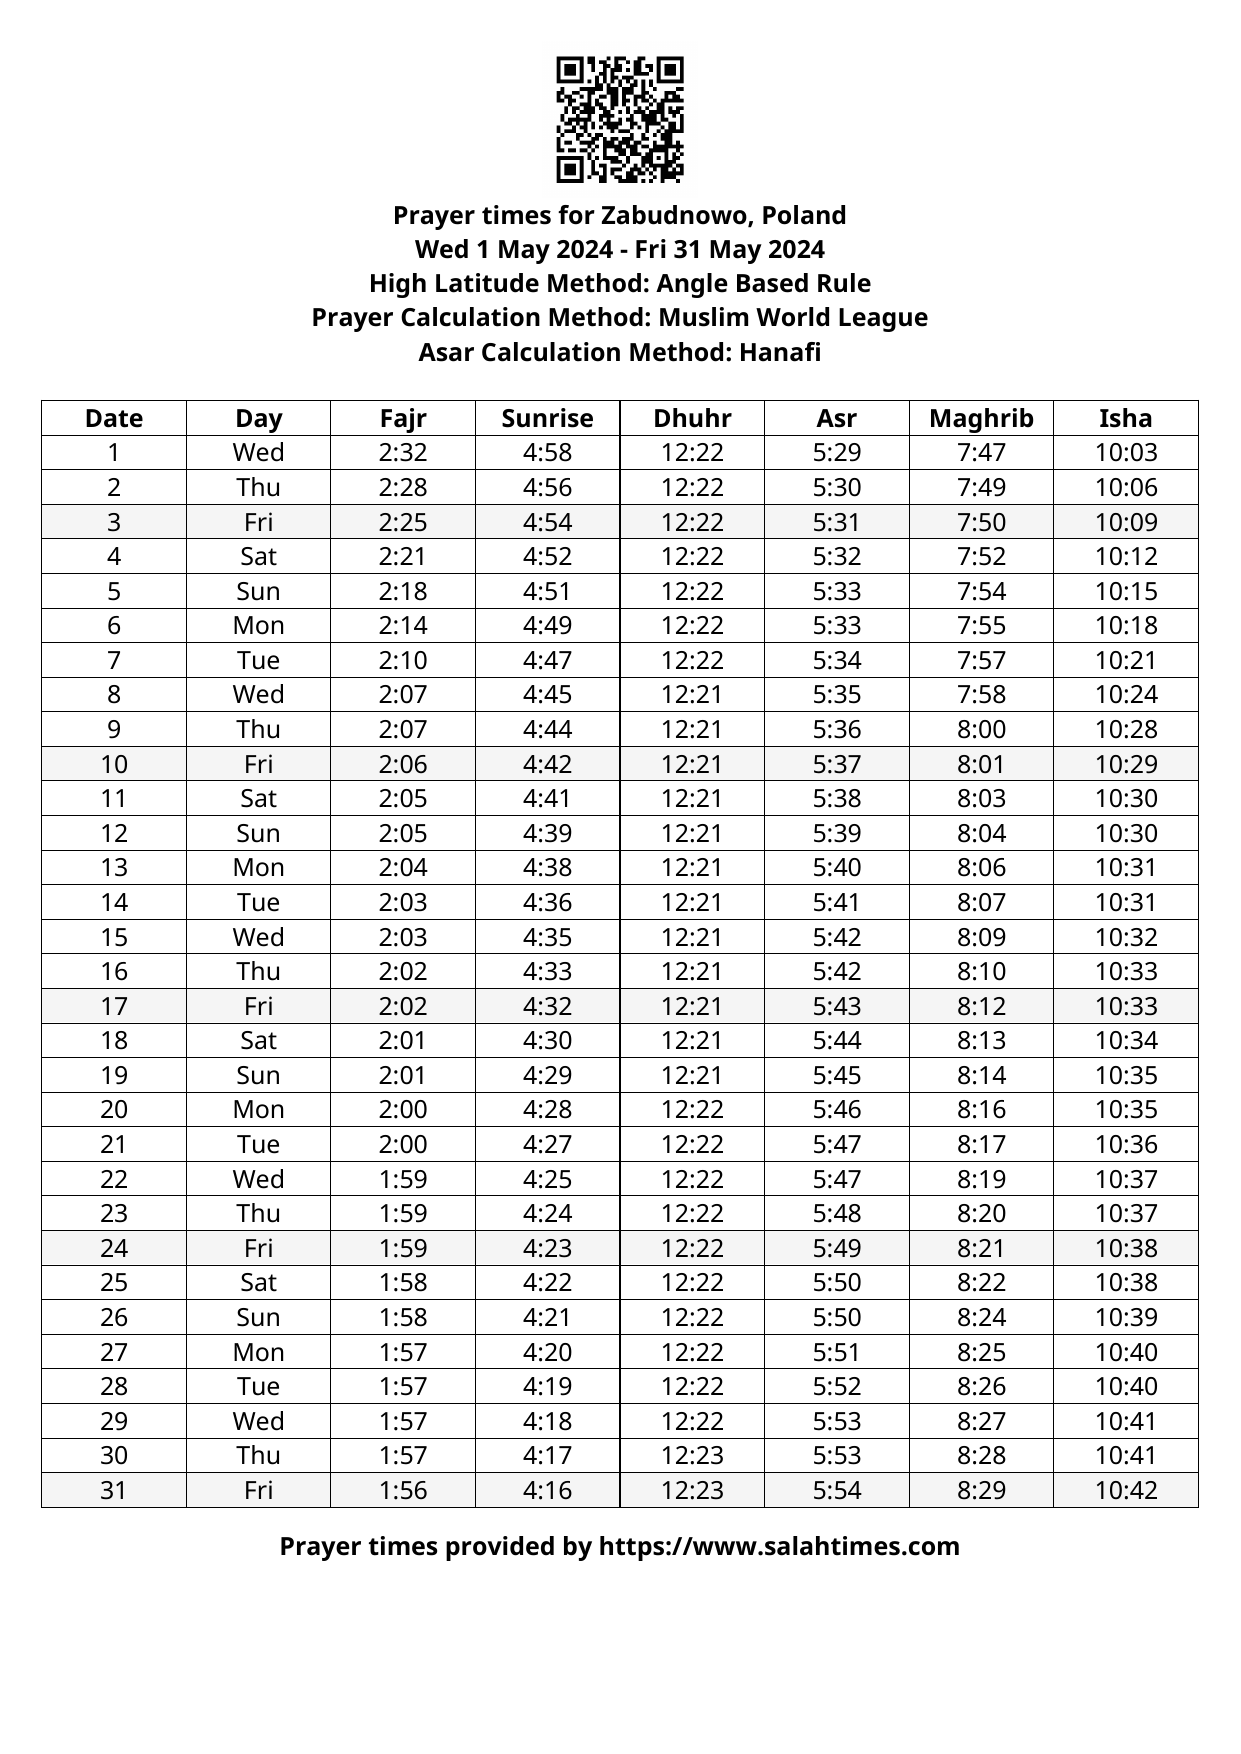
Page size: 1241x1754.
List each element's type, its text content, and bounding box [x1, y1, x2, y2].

table_cell 4:19 [476, 1369, 619, 1403]
table_cell 12:21 [621, 989, 764, 1022]
table_cell 10:06 [1054, 470, 1198, 504]
text Asar Calculation Method: Hanafi [42, 334, 1198, 368]
table_cell 12:21 [621, 920, 764, 953]
table_cell 12:22 [621, 643, 764, 677]
table_cell 4:24 [476, 1196, 619, 1230]
table_cell 10:40 [1054, 1335, 1198, 1368]
table_cell 10:31 [1054, 851, 1198, 884]
table_header Date [42, 401, 186, 434]
table_cell 8:17 [910, 1127, 1053, 1161]
table_cell 8:19 [910, 1162, 1053, 1195]
table_cell 10:24 [1054, 678, 1198, 711]
table_cell 27 [42, 1335, 186, 1368]
table_cell 4:29 [476, 1058, 619, 1092]
table_header Fajr [331, 401, 475, 434]
table_cell 1:56 [331, 1473, 475, 1507]
table_cell 8:28 [910, 1439, 1053, 1472]
table_cell 5:49 [765, 1231, 909, 1264]
table_cell 5:51 [765, 1335, 909, 1368]
table_cell 4:51 [476, 574, 619, 607]
table_cell 12:21 [621, 1024, 764, 1057]
table_cell 3 [42, 505, 186, 538]
table_cell 4:38 [476, 851, 619, 884]
table_cell 5:44 [765, 1024, 909, 1057]
table_cell 5:45 [765, 1058, 909, 1092]
text Prayer Calculation Method: Muslim World League [42, 300, 1198, 334]
table_cell 5:47 [765, 1162, 909, 1195]
table_cell 8:09 [910, 920, 1053, 953]
table_cell 4:16 [476, 1473, 619, 1507]
table_cell 7 [42, 643, 186, 677]
table_cell 12:22 [621, 1369, 764, 1403]
table_cell Wed [187, 1162, 330, 1195]
table_cell 4:18 [476, 1404, 619, 1437]
table_cell 8:10 [910, 954, 1053, 988]
table_cell 9 [42, 712, 186, 746]
table_cell 30 [42, 1439, 186, 1472]
table_cell 12:22 [621, 1300, 764, 1334]
table_cell 2:04 [331, 851, 475, 884]
table_cell 23 [42, 1196, 186, 1230]
table_cell 10:15 [1054, 574, 1198, 607]
table_cell 2:10 [331, 643, 475, 677]
table_cell 7:47 [910, 436, 1053, 469]
table_cell 6 [42, 609, 186, 642]
table_cell 2:05 [331, 816, 475, 849]
table_cell Tue [187, 1127, 330, 1161]
table_cell 5:35 [765, 678, 909, 711]
table_cell 2:03 [331, 885, 475, 919]
table_cell 2:03 [331, 920, 475, 953]
table_cell 4:39 [476, 816, 619, 849]
table_cell 10:37 [1054, 1162, 1198, 1195]
table_cell 12:22 [621, 1127, 764, 1161]
table_cell 5:34 [765, 643, 909, 677]
table_cell Wed [187, 436, 330, 469]
table_cell Wed [187, 678, 330, 711]
table_cell 17 [42, 989, 186, 1022]
table_cell Fri [187, 747, 330, 780]
table_cell 2:02 [331, 989, 475, 1022]
table_cell 12:22 [621, 1231, 764, 1264]
table_cell 10:32 [1054, 920, 1198, 953]
table_cell 1:57 [331, 1335, 475, 1368]
table_cell 2:01 [331, 1024, 475, 1057]
table_cell 2:14 [331, 609, 475, 642]
table_cell 10:09 [1054, 505, 1198, 538]
table_cell 1:57 [331, 1439, 475, 1472]
table_cell 28 [42, 1369, 186, 1403]
table_cell 4:28 [476, 1093, 619, 1126]
table_cell 7:52 [910, 539, 1053, 573]
table_cell 2:07 [331, 712, 475, 746]
table_cell 5:50 [765, 1300, 909, 1334]
table_cell 4:33 [476, 954, 619, 988]
table_cell 4:36 [476, 885, 619, 919]
table_cell 2:32 [331, 436, 475, 469]
table_cell 4:35 [476, 920, 619, 953]
table_cell 8:27 [910, 1404, 1053, 1437]
table_cell 12:21 [621, 816, 764, 849]
table_cell 5:39 [765, 816, 909, 849]
table_cell 31 [42, 1473, 186, 1507]
table_cell Thu [187, 470, 330, 504]
table_cell 4:30 [476, 1024, 619, 1057]
table_cell 1 [42, 436, 186, 469]
table_cell 8:12 [910, 989, 1053, 1022]
table_cell 10:35 [1054, 1093, 1198, 1126]
table_cell Fri [187, 989, 330, 1022]
table_cell 10:37 [1054, 1196, 1198, 1230]
table_cell 5:47 [765, 1127, 909, 1161]
table_cell 7:50 [910, 505, 1053, 538]
table_cell Sat [187, 539, 330, 573]
table_cell 4:58 [476, 436, 619, 469]
table_cell 10:30 [1054, 781, 1198, 815]
table_cell 4:42 [476, 747, 619, 780]
table_cell 10:35 [1054, 1058, 1198, 1092]
table_cell 8:16 [910, 1093, 1053, 1126]
table_cell 2:06 [331, 747, 475, 780]
table_cell 12:22 [621, 539, 764, 573]
table_cell 10:21 [1054, 643, 1198, 677]
text Prayer times provided by https://www.salahtimes.com [42, 1528, 1198, 1563]
table_cell 4:41 [476, 781, 619, 815]
text Prayer times for Zabudnowo, Poland [42, 198, 1198, 232]
table_cell 8:00 [910, 712, 1053, 746]
table_cell 2:00 [331, 1127, 475, 1161]
table_cell 24 [42, 1231, 186, 1264]
table_cell 5:42 [765, 920, 909, 953]
table_cell 12:23 [621, 1439, 764, 1472]
table_cell 5:42 [765, 954, 909, 988]
table_cell Thu [187, 1439, 330, 1472]
table_cell 5:54 [765, 1473, 909, 1507]
table_header Day [187, 401, 330, 434]
table_cell Fri [187, 1473, 330, 1507]
table_cell 10:33 [1054, 954, 1198, 988]
table_cell 4:56 [476, 470, 619, 504]
table_cell 4:23 [476, 1231, 619, 1264]
table_cell Sat [187, 1266, 330, 1299]
table_cell 20 [42, 1093, 186, 1126]
table_cell Tue [187, 1369, 330, 1403]
table_cell 4:27 [476, 1127, 619, 1161]
table_cell 2:05 [331, 781, 475, 815]
table_cell 12:22 [621, 1162, 764, 1195]
table_cell 7:55 [910, 609, 1053, 642]
table_cell 10:12 [1054, 539, 1198, 573]
table_cell 10:03 [1054, 436, 1198, 469]
table_cell 4:32 [476, 989, 619, 1022]
table_cell 10:38 [1054, 1231, 1198, 1264]
table_cell 8:13 [910, 1024, 1053, 1057]
table_cell 5:36 [765, 712, 909, 746]
table_cell 29 [42, 1404, 186, 1437]
table_cell Sat [187, 781, 330, 815]
table_cell 12 [42, 816, 186, 849]
table_cell 4:47 [476, 643, 619, 677]
table_cell 18 [42, 1024, 186, 1057]
table_cell 4:21 [476, 1300, 619, 1334]
table_cell Wed [187, 1404, 330, 1437]
table_cell 1:58 [331, 1266, 475, 1299]
table_cell 2:25 [331, 505, 475, 538]
table_cell Thu [187, 954, 330, 988]
table_cell 4:54 [476, 505, 619, 538]
table_cell 12:22 [621, 1266, 764, 1299]
table_cell Tue [187, 885, 330, 919]
table_cell 1:59 [331, 1162, 475, 1195]
table_cell 12:21 [621, 954, 764, 988]
table_cell 12:21 [621, 678, 764, 711]
table_cell Tue [187, 643, 330, 677]
table_cell 10:40 [1054, 1369, 1198, 1403]
table_cell 2:18 [331, 574, 475, 607]
picture [542, 41, 699, 198]
table_cell 12:21 [621, 781, 764, 815]
table_cell 4:49 [476, 609, 619, 642]
table_cell Mon [187, 609, 330, 642]
table_cell 5:40 [765, 851, 909, 884]
table_cell 5:53 [765, 1404, 909, 1437]
table_cell Sun [187, 1300, 330, 1334]
table_cell 1:57 [331, 1369, 475, 1403]
table_cell 8:01 [910, 747, 1053, 780]
table_cell 14 [42, 885, 186, 919]
table_header Sunrise [476, 401, 619, 434]
table_cell Fri [187, 1231, 330, 1264]
table_cell 5:29 [765, 436, 909, 469]
table_cell 2 [42, 470, 186, 504]
table_cell 10:41 [1054, 1404, 1198, 1437]
table_cell 22 [42, 1162, 186, 1195]
table_cell 19 [42, 1058, 186, 1092]
table_cell 8:25 [910, 1335, 1053, 1368]
table_cell 10:18 [1054, 609, 1198, 642]
table_cell 7:58 [910, 678, 1053, 711]
table_cell 8:21 [910, 1231, 1053, 1264]
table_cell 12:21 [621, 885, 764, 919]
table_header Isha [1054, 401, 1198, 434]
table_header Maghrib [910, 401, 1053, 434]
table_cell 4:25 [476, 1162, 619, 1195]
table_cell 5:33 [765, 574, 909, 607]
table_cell 8:14 [910, 1058, 1053, 1092]
table_cell Thu [187, 1196, 330, 1230]
table_cell 5:32 [765, 539, 909, 573]
table_cell 5:38 [765, 781, 909, 815]
table_cell 12:22 [621, 574, 764, 607]
table_cell 4:22 [476, 1266, 619, 1299]
table_cell 12:22 [621, 1404, 764, 1437]
table_cell 8:20 [910, 1196, 1053, 1230]
table_cell 13 [42, 851, 186, 884]
table_cell 1:59 [331, 1196, 475, 1230]
table_cell 1:57 [331, 1404, 475, 1437]
table_cell 12:22 [621, 609, 764, 642]
table_cell 2:28 [331, 470, 475, 504]
table_cell 10:38 [1054, 1266, 1198, 1299]
table_cell Sat [187, 1024, 330, 1057]
table_cell 10:33 [1054, 989, 1198, 1022]
table_cell 12:22 [621, 505, 764, 538]
table_cell 5:41 [765, 885, 909, 919]
table_cell 10:31 [1054, 885, 1198, 919]
table_cell 5:53 [765, 1439, 909, 1472]
table_cell Mon [187, 1335, 330, 1368]
table_cell 5:48 [765, 1196, 909, 1230]
table_cell 10:36 [1054, 1127, 1198, 1161]
table_cell 12:23 [621, 1473, 764, 1507]
table_cell 10:41 [1054, 1439, 1198, 1472]
table_cell 4:20 [476, 1335, 619, 1368]
table_cell Sun [187, 1058, 330, 1092]
table_cell 5:33 [765, 609, 909, 642]
table_cell 16 [42, 954, 186, 988]
table_cell 10:34 [1054, 1024, 1198, 1057]
table_cell Wed [187, 920, 330, 953]
table_cell 5:37 [765, 747, 909, 780]
table_cell 5:46 [765, 1093, 909, 1126]
table_cell 7:54 [910, 574, 1053, 607]
table_cell 12:21 [621, 851, 764, 884]
table_cell 2:07 [331, 678, 475, 711]
table_cell Mon [187, 851, 330, 884]
table_cell 12:22 [621, 1196, 764, 1230]
table_cell 5:52 [765, 1369, 909, 1403]
table_cell 4:17 [476, 1439, 619, 1472]
table_cell 2:21 [331, 539, 475, 573]
table_cell 4:45 [476, 678, 619, 711]
table_cell 5 [42, 574, 186, 607]
table_cell 25 [42, 1266, 186, 1299]
table_cell 8:29 [910, 1473, 1053, 1507]
table_cell 12:21 [621, 712, 764, 746]
table_cell Sun [187, 816, 330, 849]
table_cell 8:22 [910, 1266, 1053, 1299]
table_cell 7:57 [910, 643, 1053, 677]
table_header Asr [765, 401, 909, 434]
table_cell 5:43 [765, 989, 909, 1022]
table_cell 5:31 [765, 505, 909, 538]
table_cell 2:00 [331, 1093, 475, 1126]
table_cell 10 [42, 747, 186, 780]
table_cell 12:22 [621, 1335, 764, 1368]
table_cell 8:06 [910, 851, 1053, 884]
table_cell 12:21 [621, 1058, 764, 1092]
table_cell 21 [42, 1127, 186, 1161]
table_cell 5:30 [765, 470, 909, 504]
table_cell 2:02 [331, 954, 475, 988]
table_cell 26 [42, 1300, 186, 1334]
table_cell 15 [42, 920, 186, 953]
table_cell 10:29 [1054, 747, 1198, 780]
table_cell Sun [187, 574, 330, 607]
table_cell 8:26 [910, 1369, 1053, 1403]
table_cell 11 [42, 781, 186, 815]
table_cell Fri [187, 505, 330, 538]
table_cell 10:28 [1054, 712, 1198, 746]
table_cell 1:59 [331, 1231, 475, 1264]
table_cell 12:22 [621, 470, 764, 504]
table_cell 10:39 [1054, 1300, 1198, 1334]
table_cell 10:30 [1054, 816, 1198, 849]
table_cell 4:52 [476, 539, 619, 573]
table_cell 5:50 [765, 1266, 909, 1299]
table_cell 8:07 [910, 885, 1053, 919]
table_cell 1:58 [331, 1300, 475, 1334]
table_cell 8 [42, 678, 186, 711]
table_cell 12:22 [621, 1093, 764, 1126]
table_cell 8:04 [910, 816, 1053, 849]
table_cell 12:22 [621, 436, 764, 469]
table_cell Thu [187, 712, 330, 746]
table_cell 7:49 [910, 470, 1053, 504]
table_cell 8:24 [910, 1300, 1053, 1334]
table_header Dhuhr [621, 401, 764, 434]
table_cell 12:21 [621, 747, 764, 780]
table_cell 8:03 [910, 781, 1053, 815]
table_cell 2:01 [331, 1058, 475, 1092]
table_cell Mon [187, 1093, 330, 1126]
table_cell 4:44 [476, 712, 619, 746]
text Wed 1 May 2024 - Fri 31 May 2024 [42, 232, 1198, 266]
text High Latitude Method: Angle Based Rule [42, 266, 1198, 300]
table_cell 10:42 [1054, 1473, 1198, 1507]
table_cell 4 [42, 539, 186, 573]
